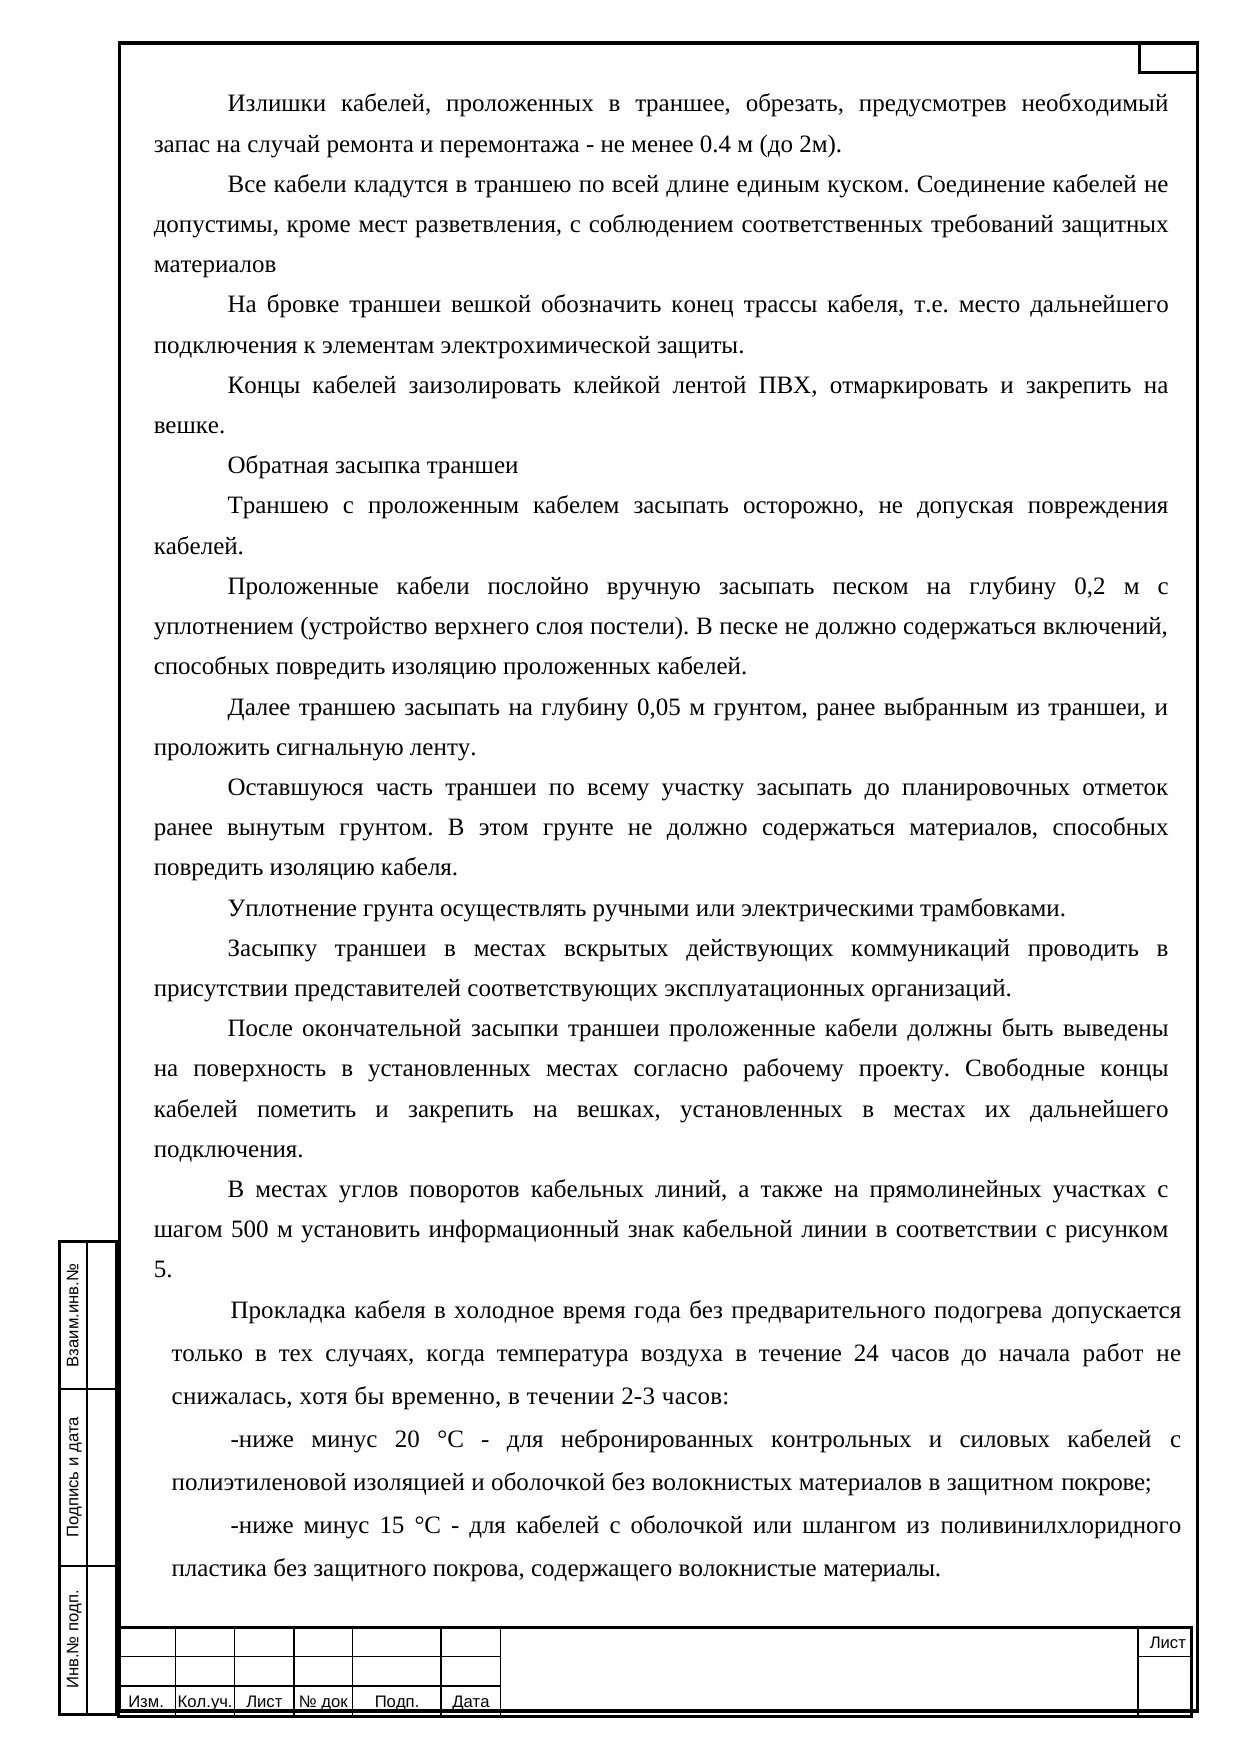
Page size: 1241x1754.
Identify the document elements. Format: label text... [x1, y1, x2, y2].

text Оставшуюся часть траншеи по всему участку засыпать до планировочных отметок ранее вынутым грунтом. В этом грунте не должно содержаться материалов, способных повредить изоляцию кабеля. [153, 772, 1169, 881]
text Обратная засыпка траншеи [153, 450, 1169, 479]
text После окончательной засыпки траншеи проложенные кабели должны быть выведены на поверхность в установленных местах согласно рабочему проекту. Свободные концы кабелей пометить и закрепить на вешках, установленных в местах их дальнейшего подключения. [153, 1013, 1169, 1163]
text Засыпку траншеи в местах вскрытых действующих коммуникаций проводить в присутствии представителей соответствующих эксплуатационных организаций. [153, 933, 1169, 1002]
text Концы кабелей заизолировать клейкой лентой ПВХ, отмаркировать и закрепить на вешке. [153, 370, 1169, 439]
text -ниже минус 20 °С - для небронированных контрольных и силовых кабелей с полиэтиленовой изоляцией и оболочкой без волокнистых материалов в защитном покрове; [171, 1424, 1181, 1496]
text Далее траншею засыпать на глубину грунтом, ранее выбранным из траншеи, и проложить сигнальную ленту. [153, 692, 1169, 761]
text В местах углов поворотов кабельных линий, а также на прямолинейных участках с шагом установить информационный знак кабельной линии в соответствии с рисунком 5. [153, 1174, 1169, 1283]
text Излишки кабелей, проложенных в траншее, обрезать, предусмотрев необходимый запас на случай ремонта и перемонтажа - не менее . [153, 88, 1169, 157]
text Уплотнение грунта осуществлять ручными или электрическими трамбовками. [153, 893, 1169, 921]
text Прокладка кабеля в холодное время года без предварительного подогрева допускается только в тех случаях, когда температура воздуха в течение 24 часов до начала работ не снижалась, хотя бы временно, в течении 2-3 часов: [171, 1295, 1181, 1410]
text На бровке траншеи вешкой обозначить конец трассы кабеля, т.е. место дальнейшего подключения к элементам электрохимической защиты. [153, 289, 1169, 358]
text Проложенные кабели послойно вручную засыпать песком на глубину с уплотнением (устройство верхнего слоя постели). В песке не должно содержаться включений, способных повредить изоляцию проложенных кабелей. [153, 571, 1169, 680]
text Траншею с проложенным кабелем засыпать осторожно, не допуская повреждения кабелей. [153, 491, 1169, 559]
text Все кабели кладутся в траншею по всей длине единым куском. Соединение кабелей не допустимы, кроме мест разветвления, с соблюдением соответственных требований защитных материалов [153, 169, 1169, 278]
text -ниже минус 15 °С - для кабелей с оболочкой или шлангом из поливинилхлоридного пластика без защитного покрова, содержащего волокнистые материалы. [171, 1510, 1181, 1582]
